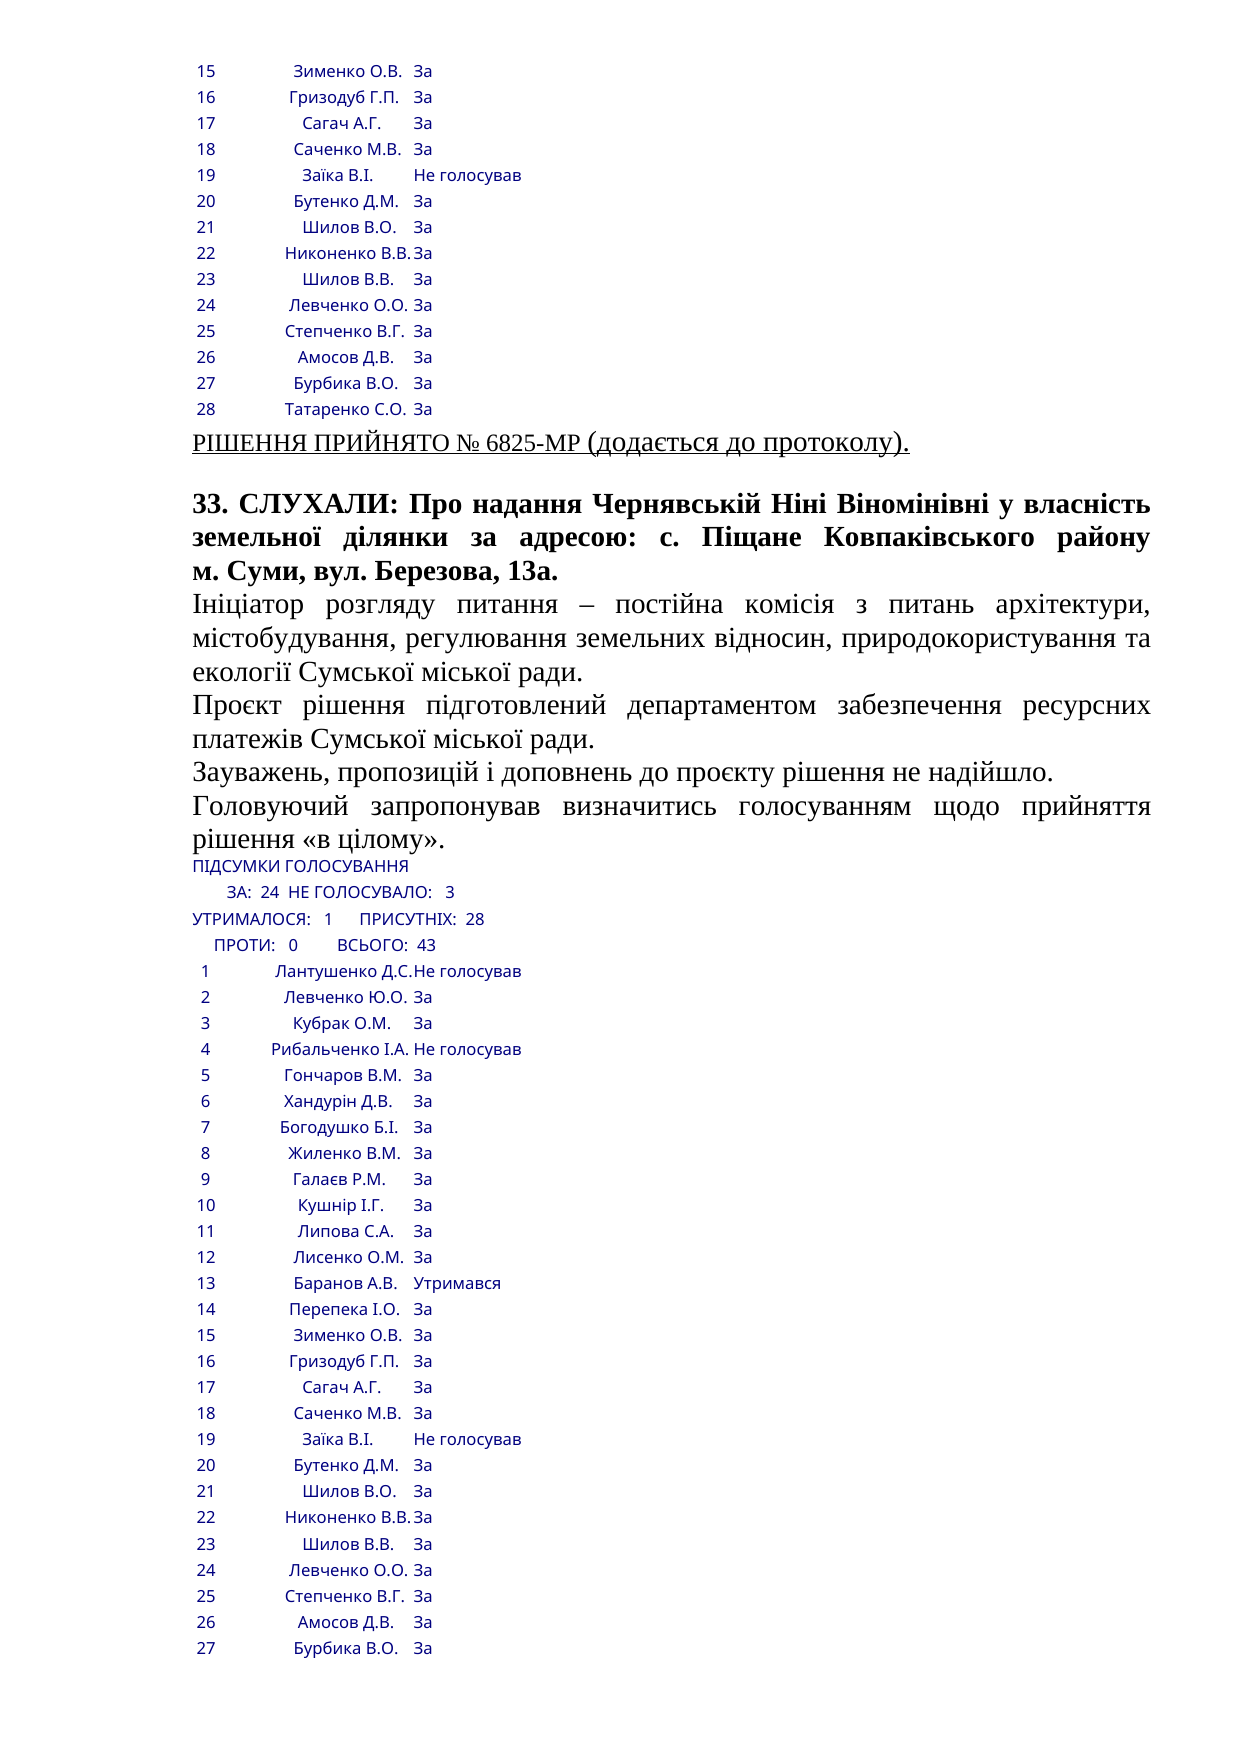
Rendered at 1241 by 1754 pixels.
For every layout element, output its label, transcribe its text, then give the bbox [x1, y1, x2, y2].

text 24 Левченко О.О. За [192, 293, 1152, 316]
text 6 Хандурін Д.В. За [192, 1089, 1152, 1112]
text 19 Заїка В.І. Не голосував [192, 1428, 1152, 1451]
text 18 Саченко М.В. За [192, 137, 1152, 160]
text 4 Рибальченко І.А. Не голосував [192, 1037, 1152, 1060]
text РІШЕННЯ ПРИЙНЯТО № 6825-МР (додається до протоколу). [192, 424, 1152, 457]
text Зауважень, пропозицій і доповнень до проєкту рішення не надійшло. [192, 754, 1152, 788]
text 10 Кушнір І.Г. За [192, 1193, 1152, 1216]
text 16 Гризодуб Г.П. За [192, 1350, 1152, 1372]
text 27 Бурбика В.О. За [192, 372, 1152, 394]
text УТРИМАЛОСЯ: 1 ПРИСУТНІХ: 28 [192, 907, 1152, 930]
text 20 Бутенко Д.М. За [192, 1454, 1152, 1477]
text 15 Зименко О.В. За [192, 1324, 1152, 1346]
text Головуючий запропонував визначитись голосуванням щодо прийняття рішення «в цілому». [192, 788, 1152, 855]
text 2 Левченко Ю.О. За [192, 985, 1152, 1008]
text Проєкт рішення підготовлений департаментом забезпечення ресурсних платежів Сумської міської ради. [192, 687, 1152, 754]
text 18 Саченко М.В. За [192, 1402, 1152, 1424]
text 14 Перепека І.О. За [192, 1298, 1152, 1320]
text 17 Сагач А.Г. За [192, 111, 1152, 134]
text 23 Шилов В.В. За [192, 267, 1152, 290]
text 23 Шилов В.В. За [192, 1532, 1152, 1555]
text 25 Степченко В.Г. За [192, 319, 1152, 342]
text 1 Лантушенко Д.С. Не голосував [192, 959, 1152, 982]
text 21 Шилов В.О. За [192, 1480, 1152, 1503]
text 19 Заїка В.І. Не голосував [192, 163, 1152, 186]
text 21 Шилов В.О. За [192, 215, 1152, 238]
text 25 Степченко В.Г. За [192, 1584, 1152, 1607]
text 20 Бутенко Д.М. За [192, 189, 1152, 212]
text 5 Гончаров В.М. За [192, 1063, 1152, 1086]
text 7 Богодушко Б.І. За [192, 1115, 1152, 1138]
text 17 Сагач А.Г. За [192, 1376, 1152, 1398]
text 3 Кубрак О.М. За [192, 1011, 1152, 1034]
text 22 Никоненко В.В. За [192, 241, 1152, 264]
text ЗА: 24 НЕ ГОЛОСУВАЛО: 3 [192, 881, 1152, 904]
text 27 Бурбика В.О. За [192, 1636, 1152, 1659]
text ПІДСУМКИ ГОЛОСУВАННЯ [192, 855, 1152, 878]
text 8 Жиленко В.М. За [192, 1141, 1152, 1164]
text 28 Татаренко С.О. За [192, 398, 1152, 420]
text ПРОТИ: 0 ВСЬОГО: 43 [192, 933, 1152, 956]
text 24 Левченко О.О. За [192, 1558, 1152, 1581]
text 26 Амосов Д.В. За [192, 1610, 1152, 1633]
text 15 Зименко О.В. За [192, 59, 1152, 82]
text 11 Липова С.А. За [192, 1219, 1152, 1242]
text Ініціатор розгляду питання – постійна комісія з питань архітектури, містобудування, регулювання земельних відносин, природокористування та екології Сумської міської ради. [192, 587, 1152, 687]
text 26 Амосов Д.В. За [192, 346, 1152, 368]
text 9 Галаєв Р.М. За [192, 1167, 1152, 1190]
text 22 Никоненко В.В. За [192, 1506, 1152, 1529]
text 16 Гризодуб Г.П. За [192, 85, 1152, 108]
text 13 Баранов А.В. Утримався [192, 1272, 1152, 1294]
text 12 Лисенко О.М. За [192, 1246, 1152, 1268]
text 33. СЛУХАЛИ: Про надання Чернявській Ніні Віномінівні у власність земельної ділянки за адресою: с. Піщане Ковпаківського району м. Суми, вул. Березова, 13а. [192, 486, 1152, 587]
